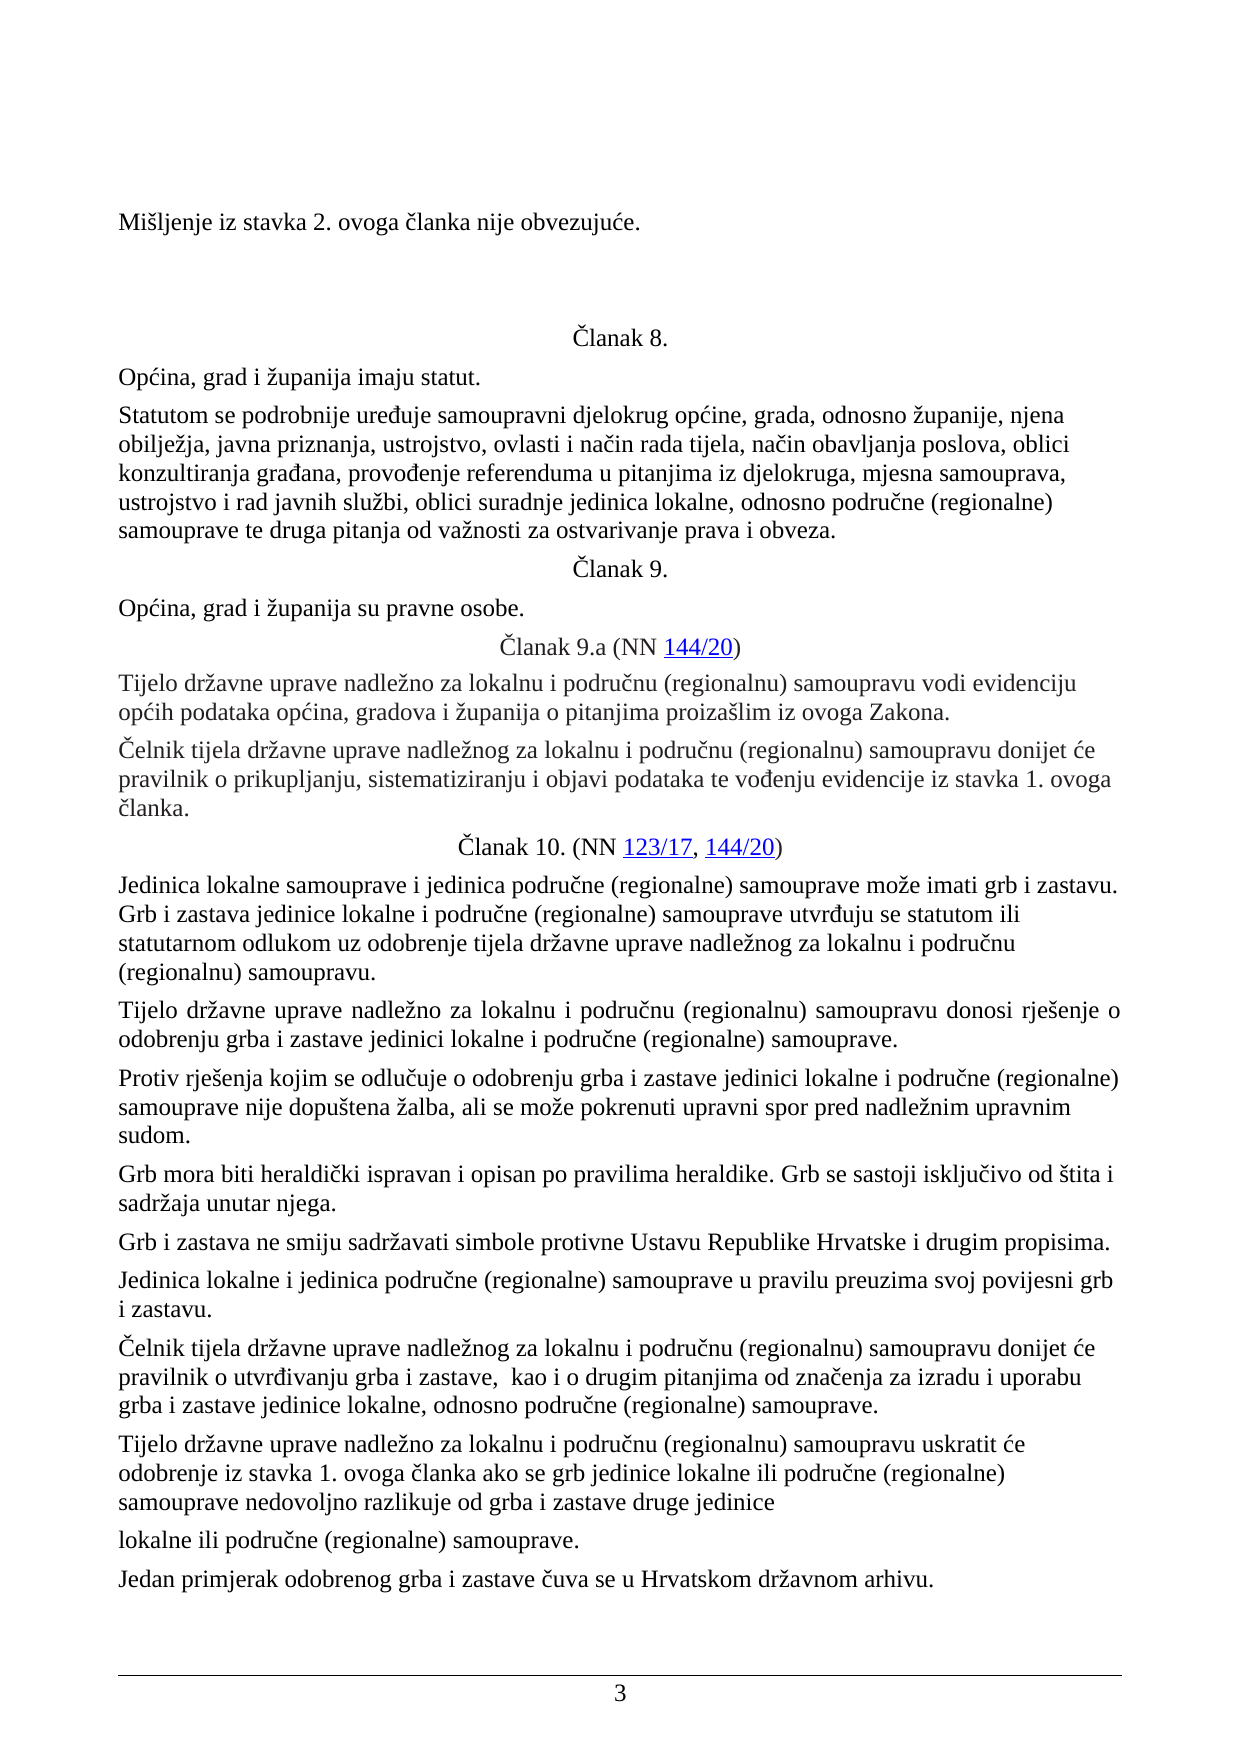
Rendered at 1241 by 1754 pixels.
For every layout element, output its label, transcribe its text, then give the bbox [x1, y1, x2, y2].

text Članak 8. [118, 323, 1122, 352]
text Jedinica lokalne samouprave i jedinica područne (regionalne) samouprave može imati grb i zastavu. Grb i zastava jedinice lokalne i područne (regionalne) samouprave utvrđuju se statutom ili statutarnom odlukom uz odobrenje tijela državne uprave nadležnog za lokalnu i područnu (regionalnu) samoupravu. [118, 871, 1122, 986]
text lokalne ili područne (regionalne) samouprave. [118, 1526, 1122, 1554]
text Općina, grad i županija su pravne osobe. [118, 593, 1122, 622]
text Čelnik tijela državne uprave nadležnog za lokalnu i područnu (regionalnu) samoupravu donijet će pravilnik o prikupljanju, sistematiziranju i objavi podataka te vođenju evidencije iz stavka 1. ovoga članka. [118, 736, 1122, 822]
text Čelnik tijela državne uprave nadležnog za lokalnu i područnu (regionalnu) samoupravu donijet će pravilnik o utvrđivanju grba i zastave, kao i o drugim pitanjima od značenja za izradu i uporabu grba i zastave jedinice lokalne, odnosno područne (regionalne) samouprave. [118, 1333, 1122, 1419]
text Tijelo državne uprave nadležno za lokalnu i područnu (regionalnu) samoupravu donosi rješenje o odobrenju grba i zastave jedinici lokalne i područne (regionalne) samouprave. [118, 996, 1122, 1053]
text Protiv rješenja kojim se odlučuje o odobrenju grba i zastave jedinici lokalne i područne (regionalne) samouprave nije dopuštena žalba, ali se može pokrenuti upravni spor pred nadležnim upravnim sudom. [118, 1063, 1122, 1149]
text Tijelo državne uprave nadležno za lokalnu i područnu (regionalnu) samoupravu vodi evidenciju općih podataka općina, gradova i županija o pitanjima proizašlim iz ovoga Zakona. [118, 668, 1122, 726]
text Statutom se podrobnije uređuje samoupravni djelokrug općine, grada, odnosno županije, njena obilježja, javna priznanja, ustrojstvo, ovlasti i način rada tijela, način obavljanja poslova, oblici konzultiranja građana, provođenje referenduma u pitanjima iz djelokruga, mjesna samouprava, ustrojstvo i rad javnih službi, oblici suradnje jedinica lokalne, odnosno područne (regionalne) samouprave te druga pitanja od važnosti za ostvarivanje prava i obveza. [118, 401, 1122, 544]
text Grb mora biti heraldički ispravan i opisan po pravilima heraldike. Grb se sastoji isključivo od štita i sadržaja unutar njega. [118, 1159, 1122, 1217]
text Jedinica lokalne i jedinica područne (regionalne) samouprave u pravilu preuzima svoj povijesni grb i zastavu. [118, 1266, 1122, 1323]
text Članak 10. (NN 123/17, 144/20) [118, 832, 1122, 861]
text Jedan primjerak odobrenog grba i zastave čuva se u Hrvatskom državnom arhivu. [118, 1564, 1122, 1593]
text Tijelo državne uprave nadležno za lokalnu i područnu (regionalnu) samoupravu uskratit će odobrenje iz stavka 1. ovoga članka ako se grb jedinice lokalne ili područne (regionalne) samouprave nedovoljno razlikuje od grba i zastave druge jedinice [118, 1429, 1122, 1516]
text Članak 9. [118, 554, 1122, 583]
text Općina, grad i županija imaju statut. [118, 362, 1122, 391]
text Mišljenje iz stavka 2. ovoga članka nije obvezujuće. [118, 207, 1122, 236]
text Grb i zastava ne smiju sadržavati simbole protivne Ustavu Republike Hrvatske i drugim propisima. [118, 1227, 1122, 1256]
text Članak 9.a (NN 144/20) [118, 632, 1122, 661]
